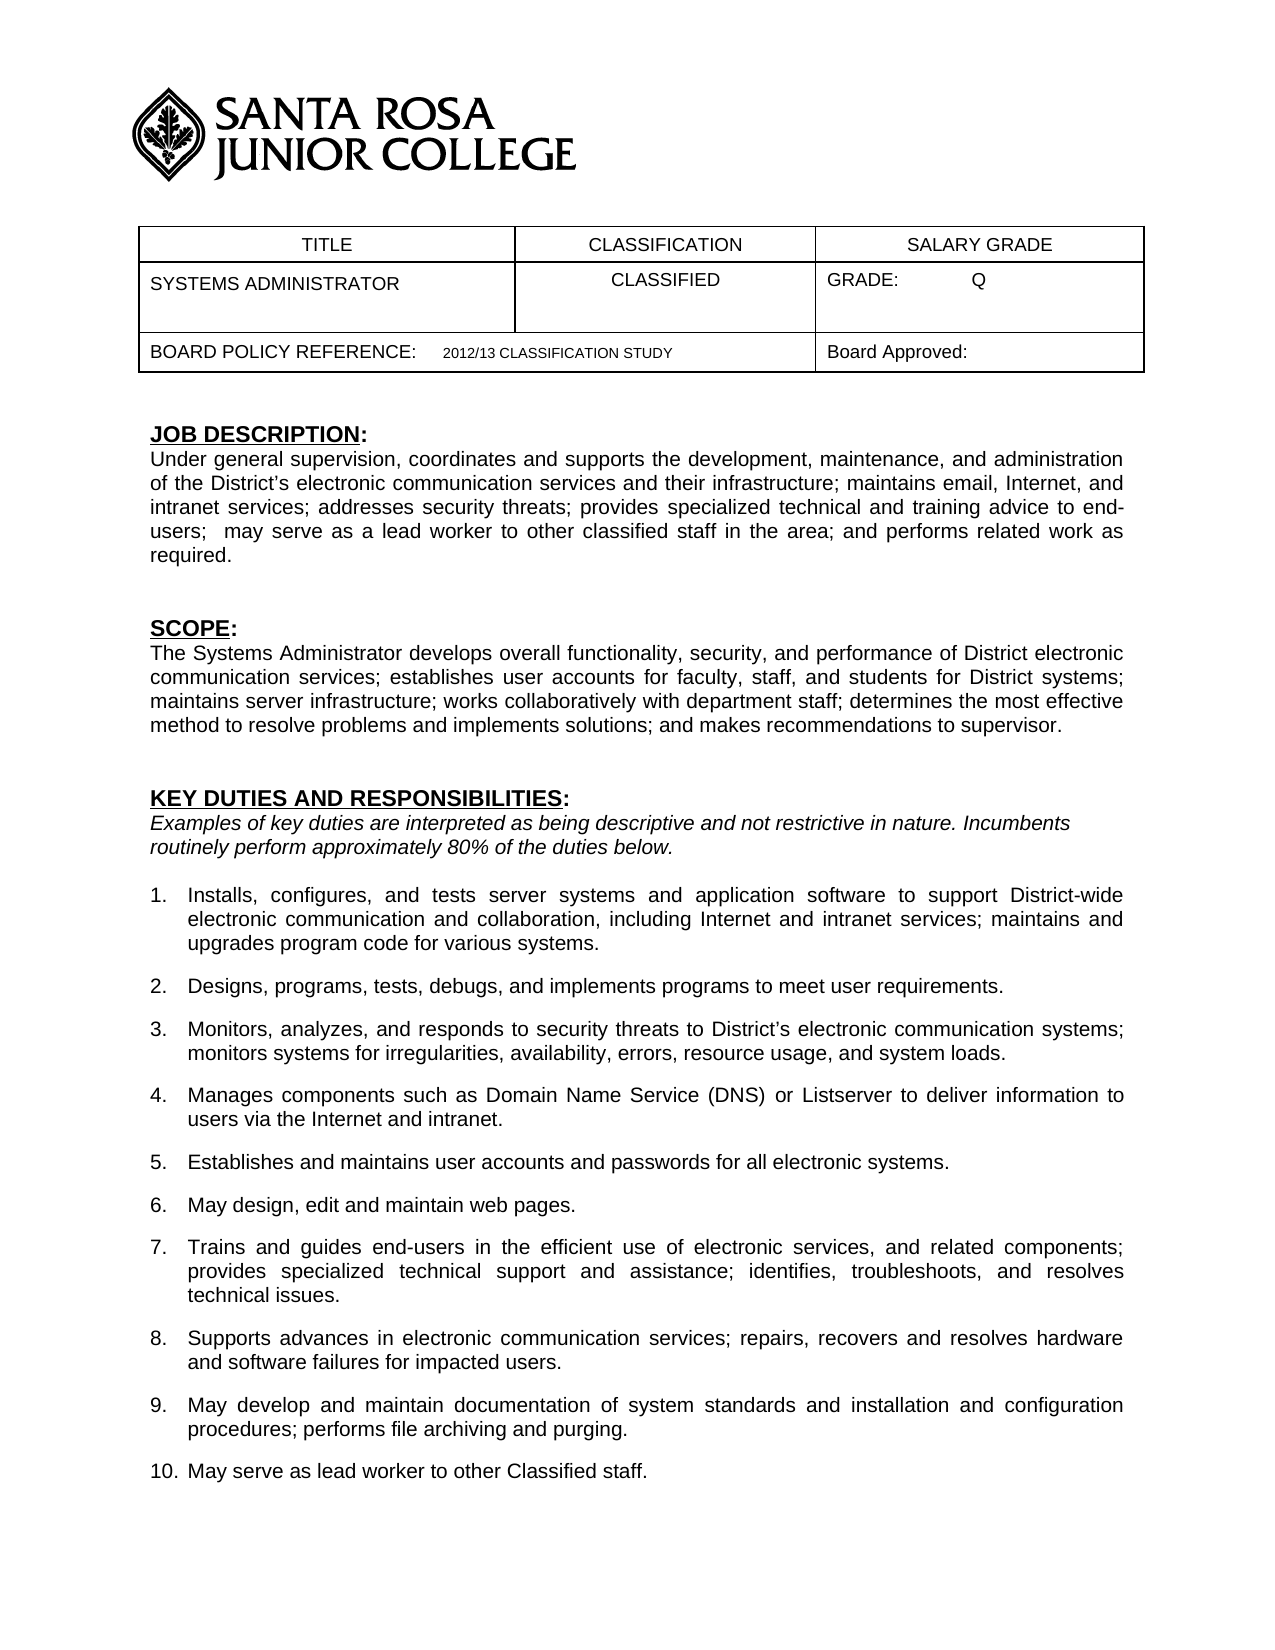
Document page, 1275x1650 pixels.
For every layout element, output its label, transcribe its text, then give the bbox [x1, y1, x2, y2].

text KEY DUTIES AND RESPONSIBILITIES: [150, 785, 1125, 811]
list Designs, programs, tests, debugs, and implements programs to meet user requirements. [150, 974, 1125, 998]
list Monitors, analyzes, and responds to security threats to District’s electronic communication systems; monitors systems for irregularities, availability, errors, resource usage, and system loads. [150, 1016, 1125, 1064]
list Trains and guides end-users in the efficient use of electronic services, and related components; provides specialized technical support and assistance; identifies, troubleshoots, and resolves technical issues. [150, 1235, 1125, 1307]
list Manages components such as Domain Name Service (DNS) or Listserver to deliver information to users via the Internet and intranet. [150, 1083, 1125, 1131]
text Under general supervision, coordinates and supports the development, maintenance, and administration of the District’s electronic communication services and their infrastructure; maintains email, Internet, and intranet services; addresses security threats; provides specialized technical and training advice to end-users; may serve as a lead worker to other classified staff in the area; and performs related work as required. [150, 447, 1125, 567]
table_header CLASSIFICATION [516, 227, 815, 261]
list May design, edit and maintain web pages. [150, 1192, 1125, 1216]
list Supports advances in electronic communication services; repairs, recovers and resolves hardware and software failures for impacted users. [150, 1326, 1125, 1374]
text Examples of key duties are interpreted as being descriptive and not restrictive in nature. Incumbents routinely perform approximately 80% of the duties below. [150, 811, 1125, 859]
table_cell BOARD POLICY REFERENCE: 2012/13 CLASSIFICATION STUDY [140, 333, 815, 371]
table_header SALARY GRADE [816, 227, 1143, 261]
list Installs, configures, and tests server systems and application software to support District-wide electronic communication and collaboration, including Internet and intranet services; maintains and upgrades program code for various systems. [150, 883, 1125, 955]
text JOB DESCRIPTION: [150, 421, 1125, 447]
table_cell CLASSIFIED [516, 263, 815, 331]
text SCOPE: [150, 615, 1125, 641]
text The Systems Administrator develops overall functionality, security, and performance of District electronic communication services; establishes user accounts for faculty, staff, and students for District systems; maintains server infrastructure; works collaboratively with department staff; determines the most effective method to resolve problems and implements solutions; and makes recommendations to supervisor. [150, 641, 1125, 737]
table_cell SYSTEMS ADMINISTRATOR [140, 263, 514, 331]
picture [132, 87, 576, 182]
list May develop and maintain documentation of system standards and installation and configuration procedures; performs file archiving and purging. [150, 1392, 1125, 1440]
table_cell Board Approved: [816, 333, 1143, 371]
table_header TITLE [140, 227, 514, 261]
list May serve as lead worker to other Classified staff. [150, 1459, 1125, 1483]
list Establishes and maintains user accounts and passwords for all electronic systems. [150, 1150, 1125, 1174]
table_cell GRADE: Q [816, 263, 1143, 331]
